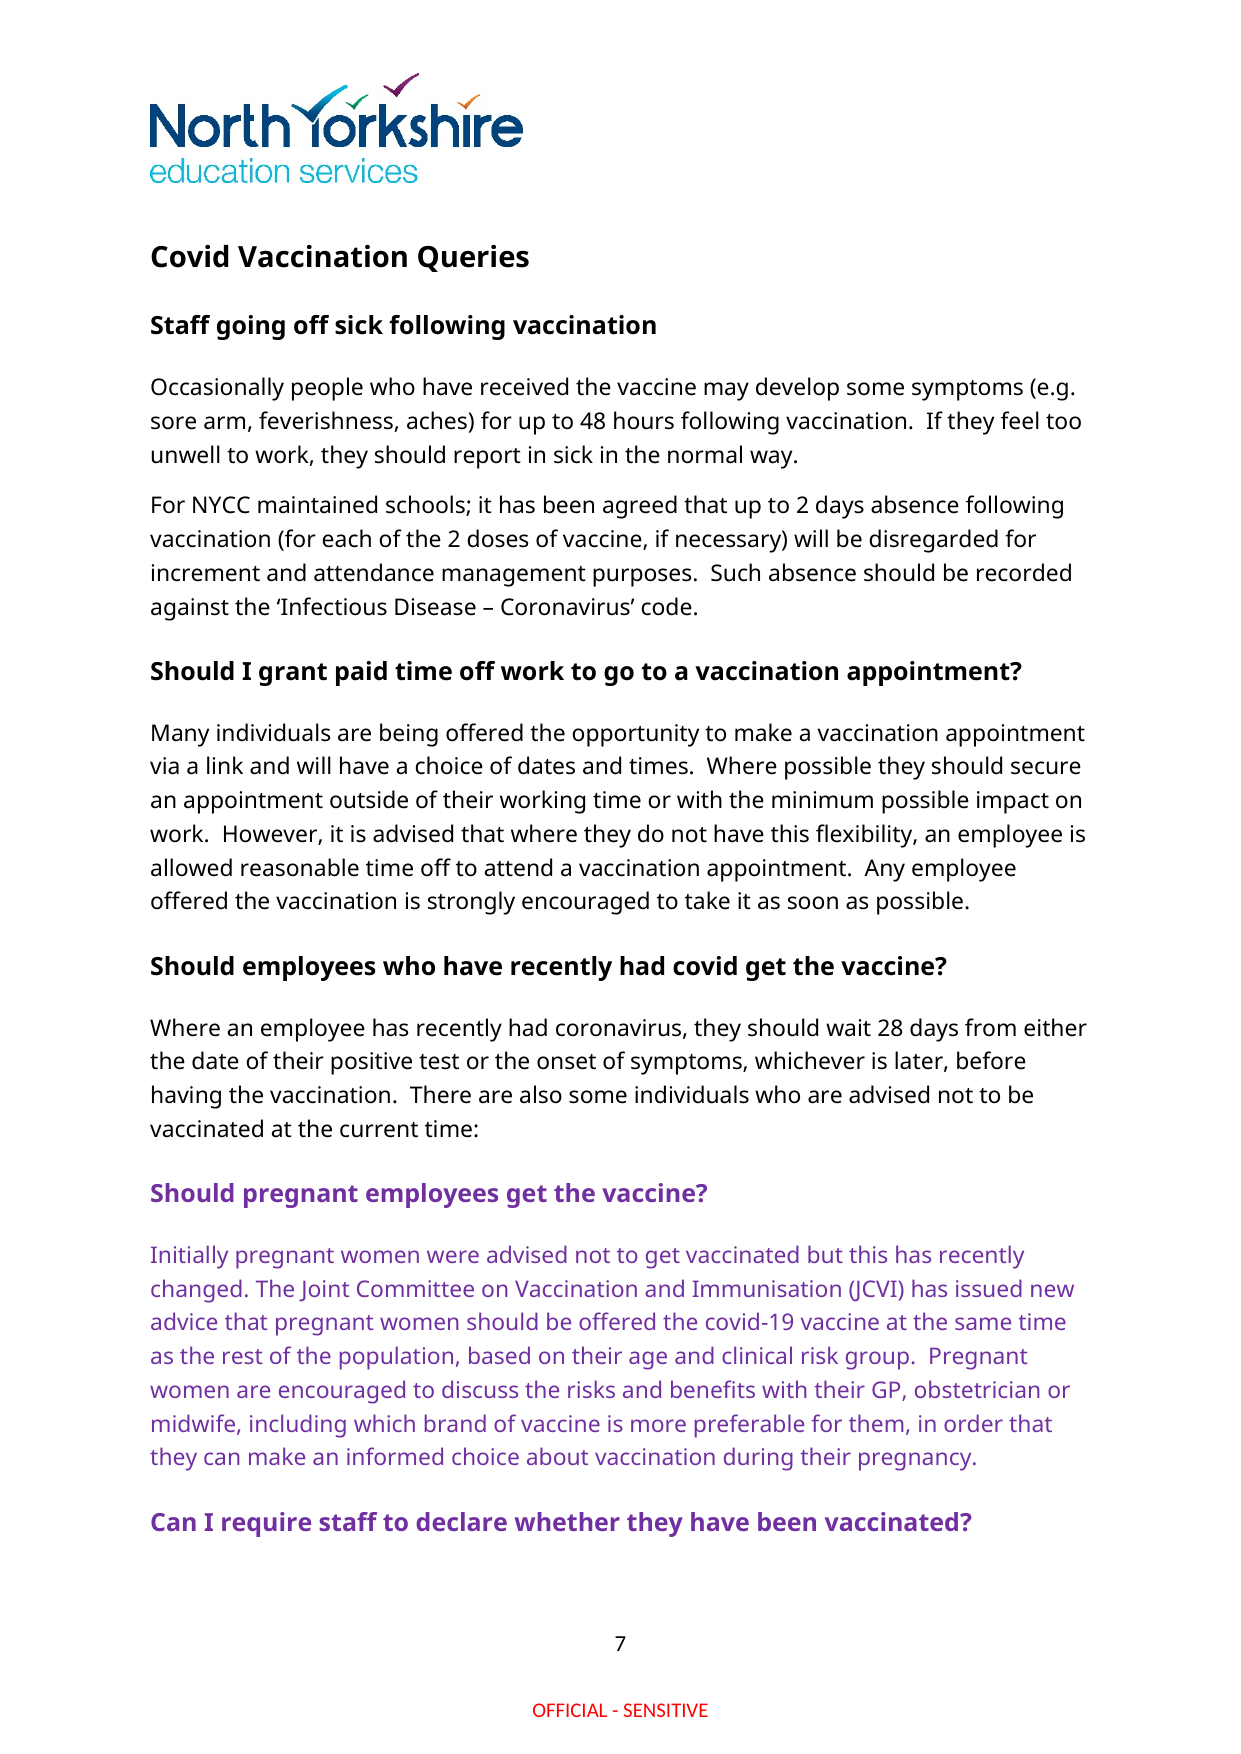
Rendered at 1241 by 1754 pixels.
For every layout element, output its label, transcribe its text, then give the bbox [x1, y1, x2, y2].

subtitle Staff going off sick following vaccination [150, 308, 1090, 342]
subtitle Covid Vaccination Queries [150, 236, 1090, 276]
subtitle Should I grant paid time off work to go to a vaccination appointment? [150, 653, 1090, 687]
subtitle Should pregnant employees get the vaccine? [150, 1176, 1090, 1210]
text Occasionally people who have received the vaccine may develop some symptoms (e.g. sore arm, feverishness, aches) for up to 48 hours following vaccination. If they feel too unwell to work, they should report in sick in the normal way. [150, 371, 1090, 470]
text For NYCC maintained schools; it has been agreed that up to 2 days absence following vaccination (for each of the 2 doses of vaccine, if necessary) will be disregarded for increment and attendance management purposes. Such absence should be recorded against the ‘Infectious Disease – Coronavirus’ code. [150, 489, 1090, 622]
text Many individuals are being offered the opportunity to make a vaccination appointment via a link and will have a choice of dates and times. Where possible they should secure an appointment outside of their working time or with the minimum possible impact on work. However, it is advised that where they do not have this flexibility, an employee is allowed reasonable time off to attend a vaccination appointment. Any employee offered the vaccination is strongly encouraged to take it as soon as possible. [150, 717, 1090, 917]
subtitle Can I require staff to declare whether they have been vaccinated? [150, 1504, 1090, 1538]
text Where an employee has recently had coronavirus, they should wait 28 days from either the date of their positive test or the onset of symptoms, whichever is later, before having the vaccination. There are also some individuals who are advised not to be vaccinated at the current time: [150, 1011, 1090, 1144]
picture [150, 73, 523, 183]
text Initially pregnant women were advised not to get vaccinated but this has recently changed. The Joint Committee on Vaccination and Immunisation (JCVI) has issued new advice that pregnant women should be offered the covid-19 vaccine at the same time as the rest of the population, based on their age and clinical risk group. Pregnant women are encouraged to discuss the risks and benefits with their GP, obstetrician or midwife, including which brand of vaccine is more preferable for them, in order that they can make an informed choice about vaccination during their pregnancy. [150, 1239, 1090, 1473]
subtitle Should employees who have recently had covid get the vaccine? [150, 948, 1090, 982]
